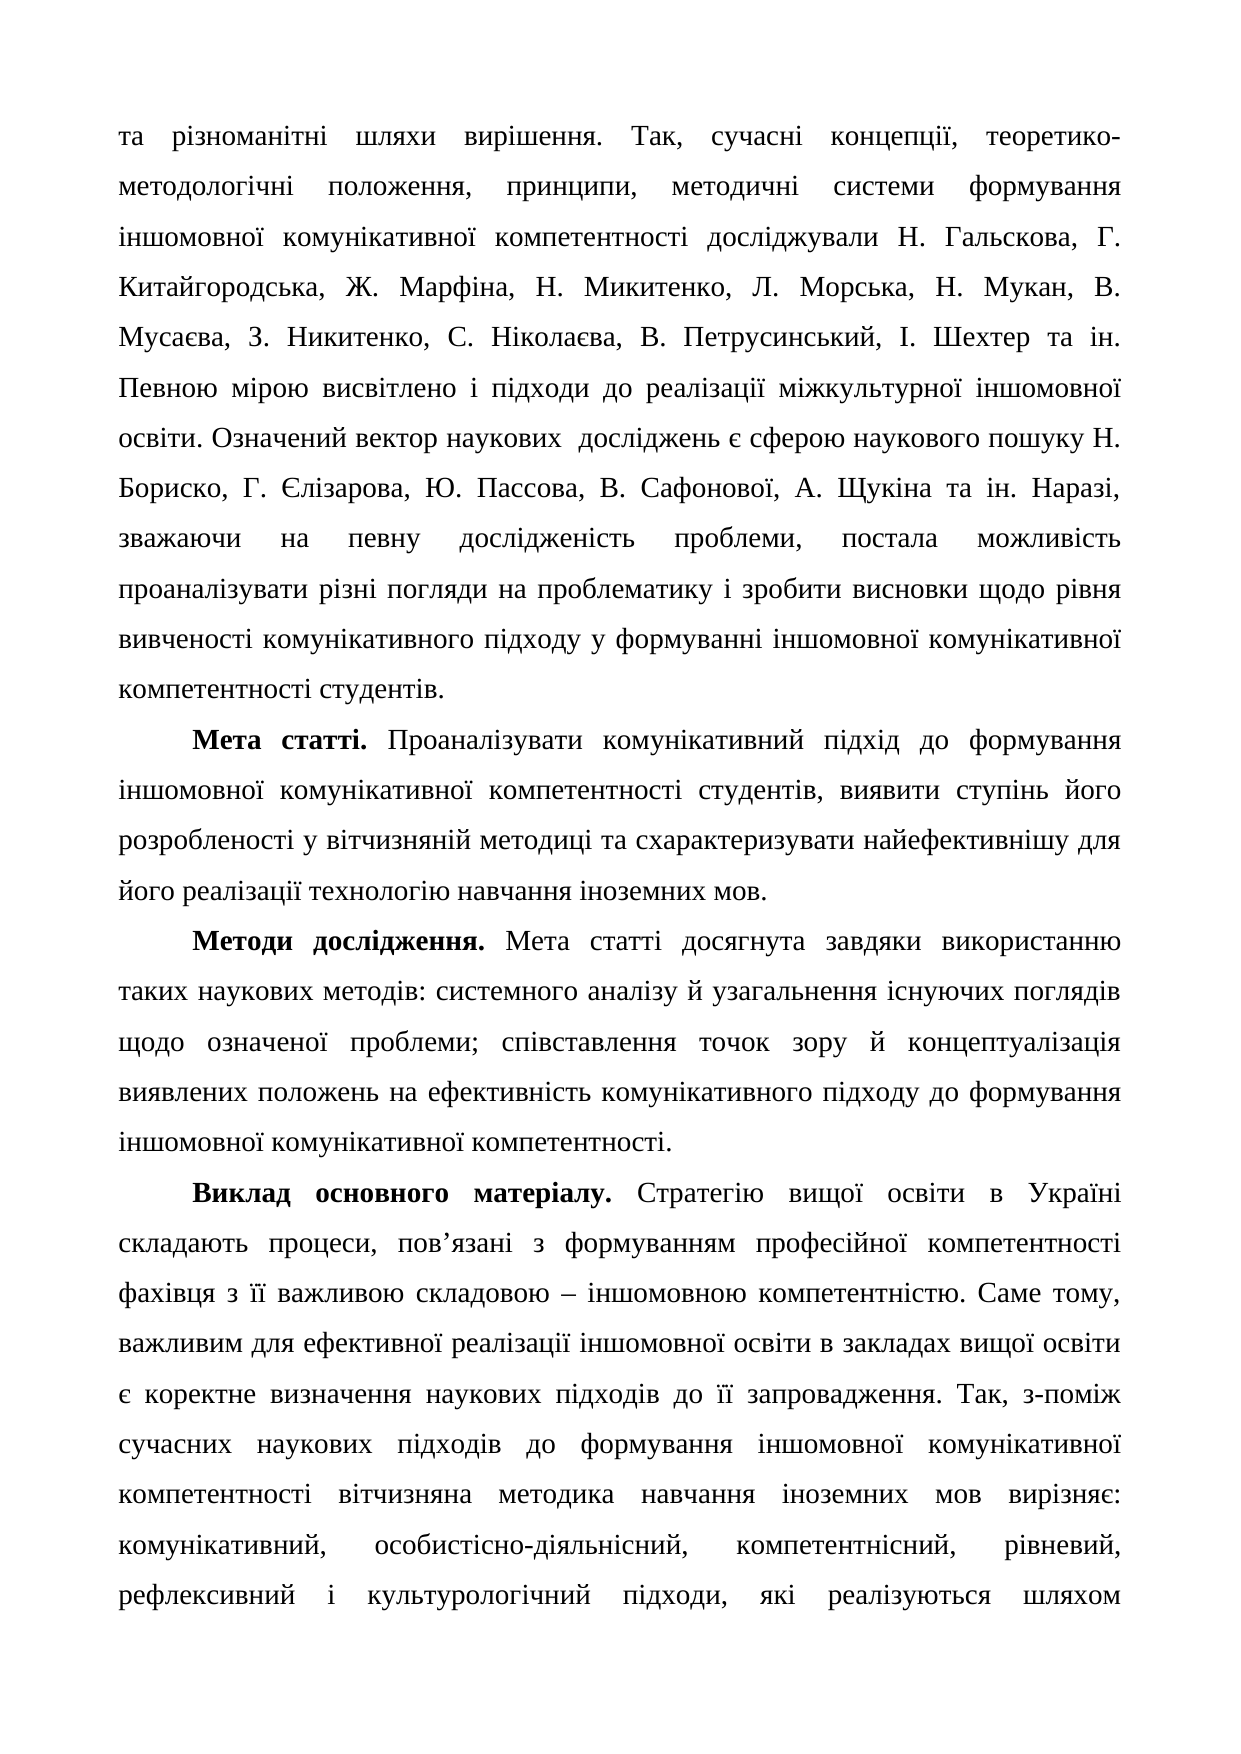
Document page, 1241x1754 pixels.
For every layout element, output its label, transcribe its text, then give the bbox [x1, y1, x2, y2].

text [118, 1175, 1122, 1611]
text Методи дослідження. Мета статті досягнута завдяки використанню таких наукових методів: системного аналізу й узагальнення існуючих поглядів щодо означеної проблеми; співставлення точок зору й концептуалізація виявлених положень на ефективність комунікативного підходу до формування іншомовної комунікативної компетентності. [118, 923, 1122, 1158]
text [118, 118, 1122, 705]
text Мета статті. Проаналізувати комунікативний підхід до формування іншомовної комунікативної компетентності студентів, виявити ступінь його розробленості у вітчизняній методиці та схарактеризувати найефективнішу для його реалізації технологію навчання іноземних мов. [118, 722, 1122, 906]
